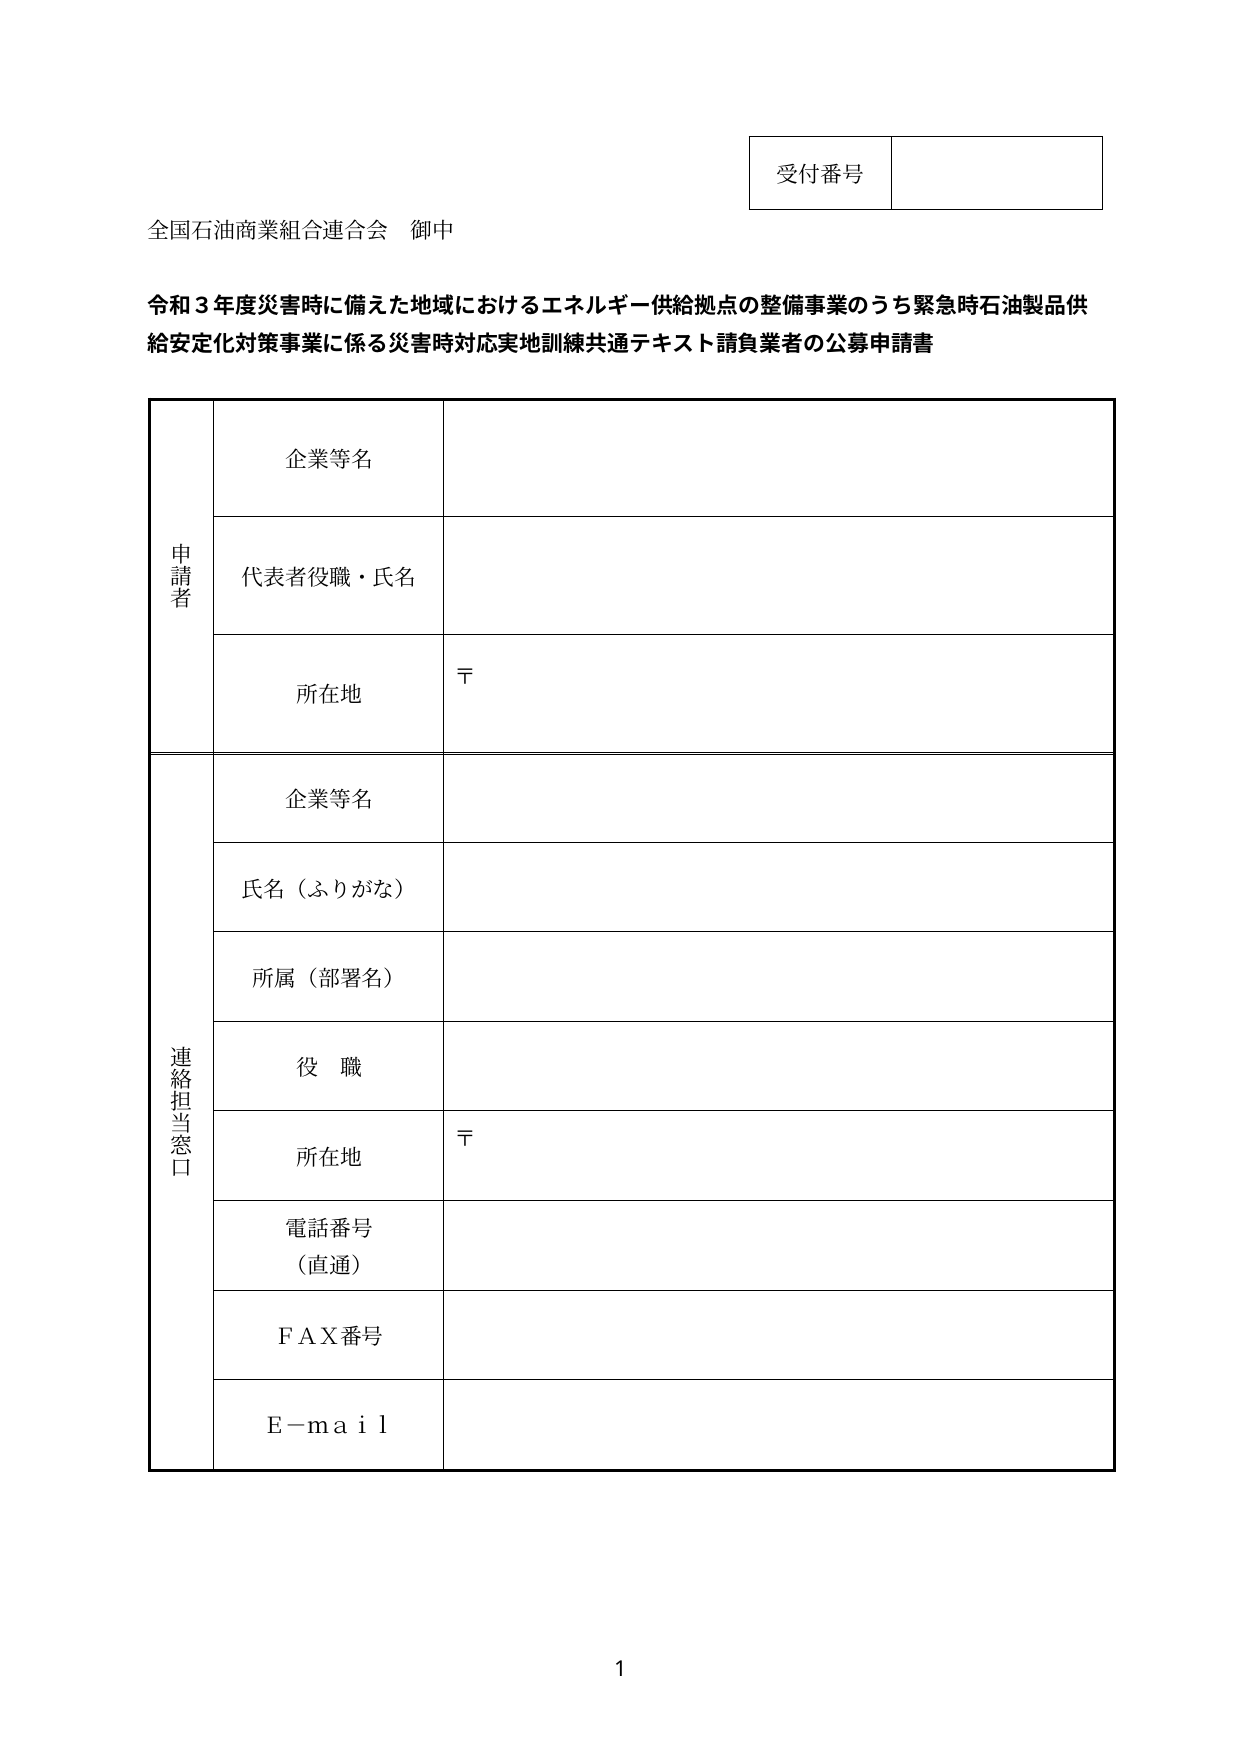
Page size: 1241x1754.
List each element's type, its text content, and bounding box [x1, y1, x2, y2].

table_cell 代表者役職・氏名 [214, 517, 443, 634]
table_cell [444, 1380, 1113, 1469]
table_cell [444, 843, 1113, 931]
table_cell 所在地 [214, 635, 443, 752]
table_cell [444, 1201, 1113, 1289]
table_header 申請者 [151, 401, 213, 752]
text 令和３年度災害時に備えた地域におけるエネルギー供給拠点の整備事業のうち緊急時石油製品供給安定化対策事業に係る災害時対応実地訓練共通テキスト請負業者の公募申請書 [148, 285, 1092, 360]
text 全国石油商業組合連合会 御中 [148, 210, 1092, 248]
table_cell 電話番号 （直通） [214, 1201, 443, 1289]
table_cell 氏名（ふりがな） [214, 843, 443, 931]
table_header [444, 401, 1113, 516]
table_cell [444, 1291, 1113, 1379]
table_header 企業等名 [214, 401, 443, 516]
table_cell 所在地 [214, 1111, 443, 1200]
table_cell [444, 755, 1113, 842]
table_cell [444, 517, 1113, 634]
table_cell 〒 [444, 635, 1113, 752]
table_cell [444, 1022, 1113, 1110]
table_cell [444, 932, 1113, 1021]
table_cell 所属（部署名） [214, 932, 443, 1021]
table_header [892, 137, 1102, 209]
table_cell Ｅ－ｍａｉｌ [214, 1380, 443, 1469]
table_cell 企業等名 [214, 755, 443, 842]
table_header 受付番号 [750, 137, 891, 209]
table_cell 役 職 [214, 1022, 443, 1110]
table_cell ＦＡＸ番号 [214, 1291, 443, 1379]
table_cell 連絡担当窓口 [151, 755, 213, 1469]
table_cell 〒 [444, 1111, 1113, 1200]
